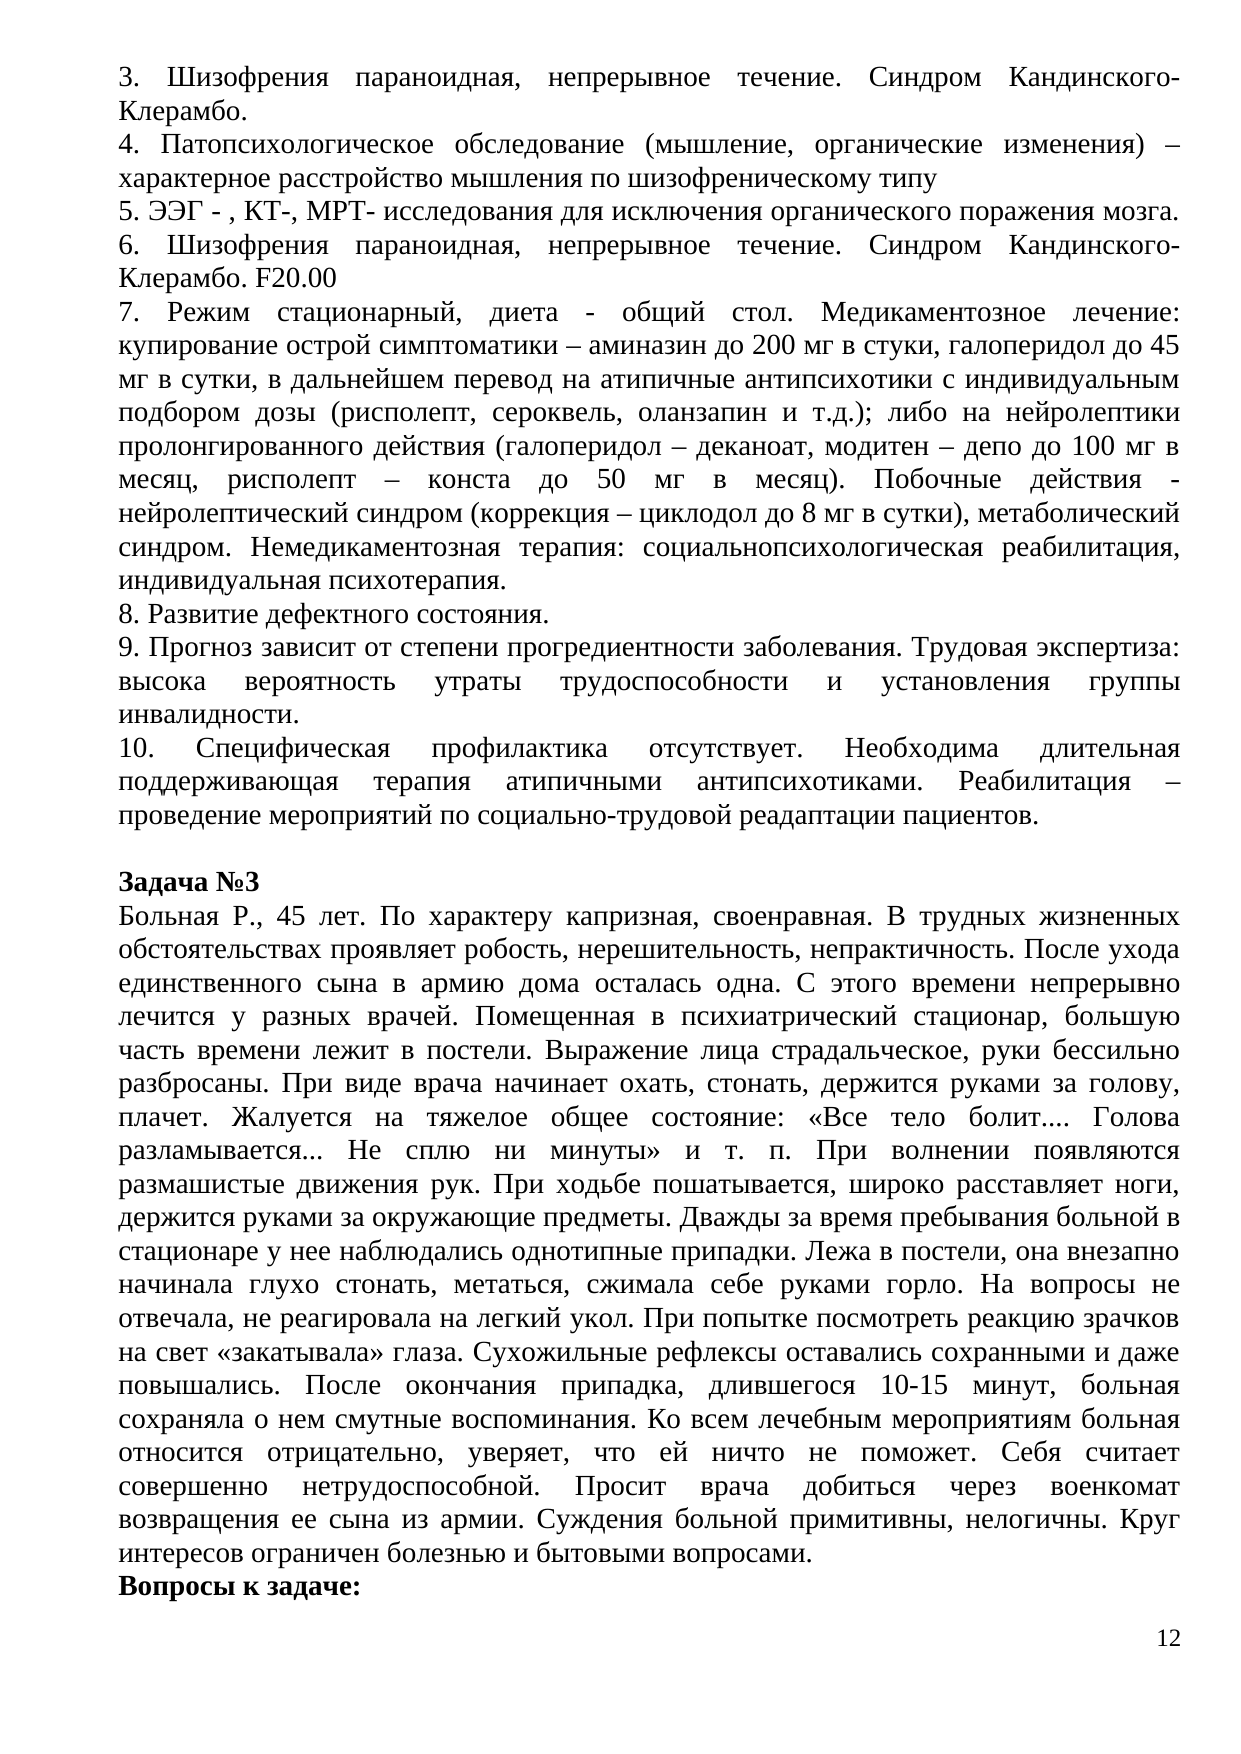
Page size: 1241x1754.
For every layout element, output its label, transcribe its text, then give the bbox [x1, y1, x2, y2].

text 4. Патопсихологическое обследование (мышление, органические изменения) – характерное расстройство мышления по шизофреническому типу [118, 126, 1181, 193]
text 8. Развитие дефектного состояния. [118, 596, 1181, 629]
text 3. Шизофрения параноидная, непрерывное течение. Синдром Кандинского-Клерамбо. [118, 59, 1181, 126]
text 7. Режим стационарный, диета - общий стол. Медикаментозное лечение: купирование острой симптоматики – аминазин до 200 мг в стуки, галоперидол до 45 мг в сутки, в дальнейшем перевод на атипичные антипсихотики с индивидуальным подбором дозы (рисполепт, сероквель, оланзапин и т.д.); либо на нейролептики пролонгированного действия (галоперидол – деканоат, модитен – депо до 100 мг в месяц, рисполепт – конста до 50 мг в месяц). Побочные действия - нейролептический синдром (коррекция – циклодол до 8 мг в сутки), метаболический синдром. Немедикаментозная терапия: социальнопсихологическая реабилитация, индивидуальная психотерапия. [118, 294, 1181, 596]
text 9. Прогноз зависит от степени прогредиентности заболевания. Трудовая экспертиза: высока вероятность утраты трудоспособности и установления группы инвалидности. [118, 629, 1181, 730]
text Вопросы к задаче: [118, 1568, 1181, 1602]
text 5. ЭЭГ - , КТ-, МРТ- исследования для исключения органического поражения мозга. 6. Шизофрения параноидная, непрерывное течение. Синдром Кандинского-Клерамбо. F20.00 [118, 193, 1181, 294]
text Задача №3 [118, 864, 1181, 898]
text 10. Специфическая профилактика отсутствует. Необходима длительная поддерживающая терапия атипичными антипсихотиками. Реабилитация – проведение мероприятий по социально-трудовой реадаптации пациентов. [118, 730, 1181, 831]
text Больная Р., 45 лет. По характеру капризная, своенравная. В трудных жизненных обстоятельствах проявляет робость, нерешительность, непрактичность. После ухода единственного сына в армию дома осталась одна. С этого времени непрерывно лечится у разных врачей. Помещенная в психиатрический стационар, большую часть времени лежит в постели. Выражение лица страдальческое, руки бессильно разбросаны. При виде врача начинает охать, стонать, держится руками за голову, плачет. Жалуется на тяжелое общее состояние: «Все тело болит.... Голова разламывается... Не сплю ни минуты» и т. п. При волнении появляются размашистые движения рук. При ходьбе пошатывается, широко расставляет ноги, держится руками за окружающие предметы. Дважды за время пребывания больной в стационаре у нее наблюдались однотипные припадки. Лежа в постели, она внезапно начинала глухо стонать, метаться, сжимала себе руками горло. На вопросы не отвечала, не реагировала на легкий укол. При попытке посмотреть реакцию зрачков на свет «закатывала» глаза. Сухожильные рефлексы оставались сохранными и даже повышались. После окончания припадка, длившегося 10-15 минут, больная сохраняла о нем смутные воспоминания. Ко всем лечебным мероприятиям больная относится отрицательно, уверяет, что ей ничто не поможет. Себя считает совершенно нетрудоспособной. Просит врача добиться через военкомат возвращения ее сына из армии. Суждения больной примитивны, нелогичны. Круг интересов ограничен болезнью и бытовыми вопросами. [118, 898, 1181, 1568]
